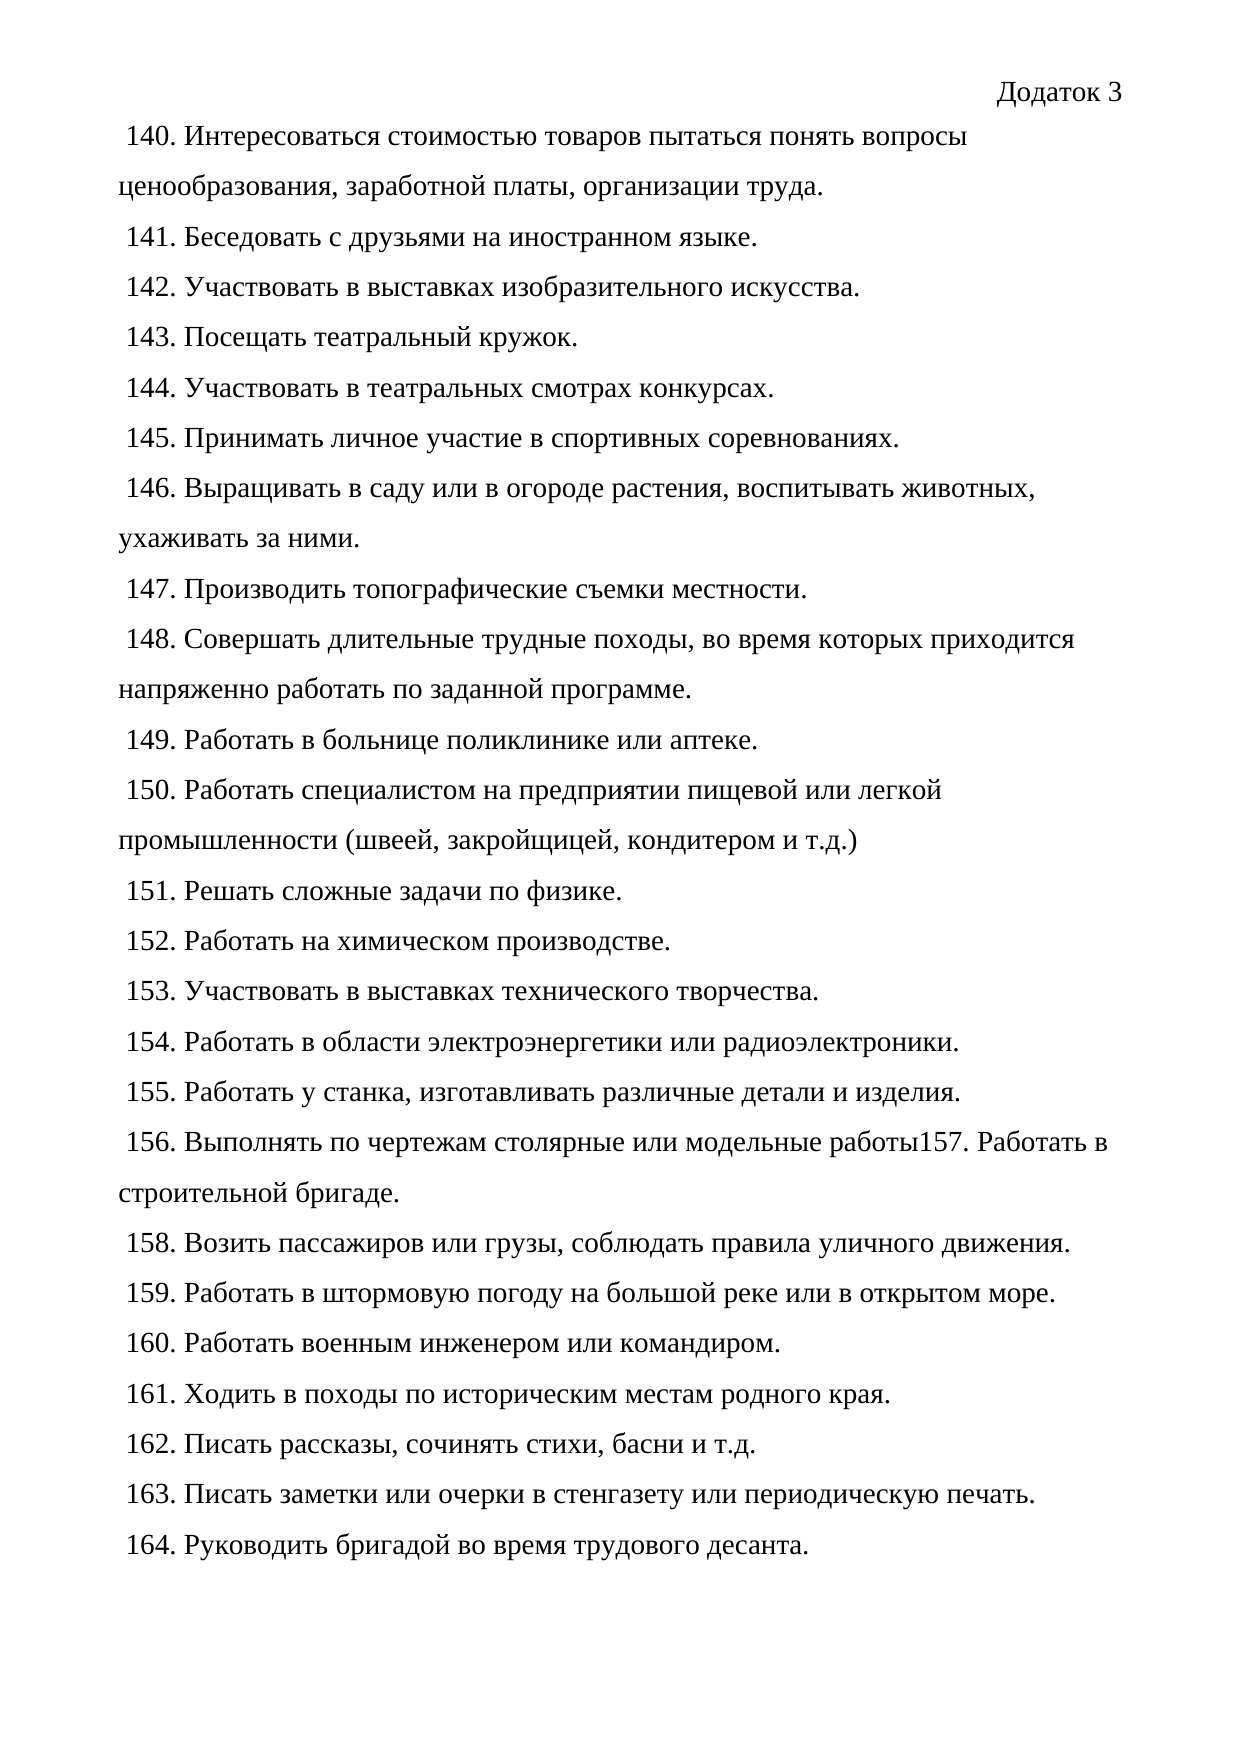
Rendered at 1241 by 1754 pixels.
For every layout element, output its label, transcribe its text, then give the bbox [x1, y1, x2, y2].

text 148. Совершать длительные трудные походы, во время которых приходится напряженно работать по заданной программе. [118, 621, 1122, 705]
text 144. Участвовать в театральных смотрах конкурсах. [118, 370, 1122, 403]
text 154. Работать в области электроэнергетики или радиоэлектроники. [118, 1024, 1122, 1057]
text 162. Писать рассказы, сочинять стихи, басни и т.д. [118, 1426, 1122, 1460]
text 159. Работать в штормовую погоду на большой реке или в открытом море. [118, 1275, 1122, 1309]
text 164. Руководить бригадой во время трудового десанта. [118, 1527, 1122, 1560]
text 147. Производить топографические съемки местности. [118, 571, 1122, 604]
text 158. Возить пассажиров или грузы, соблюдать правила уличного движения. [118, 1225, 1122, 1258]
text 163. Писать заметки или очерки в стенгазету или периодическую печать. [118, 1477, 1122, 1510]
text 141. Беседовать с друзьями на иностранном языке. [118, 219, 1122, 252]
text 143. Посещать театральный кружок. [118, 319, 1122, 353]
text 161. Ходить в походы по историческим местам родного края. [118, 1376, 1122, 1409]
text 160. Работать военным инженером или командиром. [118, 1326, 1122, 1359]
text 152. Работать на химическом производстве. [118, 923, 1122, 957]
text 153. Участвовать в выставках технического творчества. [118, 973, 1122, 1007]
text 140. Интересоваться стоимостью товаров пытаться понять вопросы ценообразования, заработной платы, организации труда. [118, 118, 1122, 202]
text 156. Выполнять по чертежам столярные или модельные работы157. Работать в строительной бригаде. [118, 1124, 1122, 1208]
text 149. Работать в больнице поликлинике или аптеке. [118, 722, 1122, 755]
text 146. Выращивать в саду или в огороде растения, воспитывать животных, ухаживать за ними. [118, 470, 1122, 554]
text 150. Работать специалистом на предприятии пищевой или легкой промышленности (швеей, закройщицей, кондитером и т.д.) [118, 772, 1122, 856]
text 142. Участвовать в выставках изобразительного искусства. [118, 269, 1122, 303]
text 155. Работать у станка, изготавливать различные детали и изделия. [118, 1074, 1122, 1108]
text 145. Принимать личное участие в спортивных соревнованиях. [118, 420, 1122, 453]
text 151. Решать сложные задачи по физике. [118, 873, 1122, 906]
